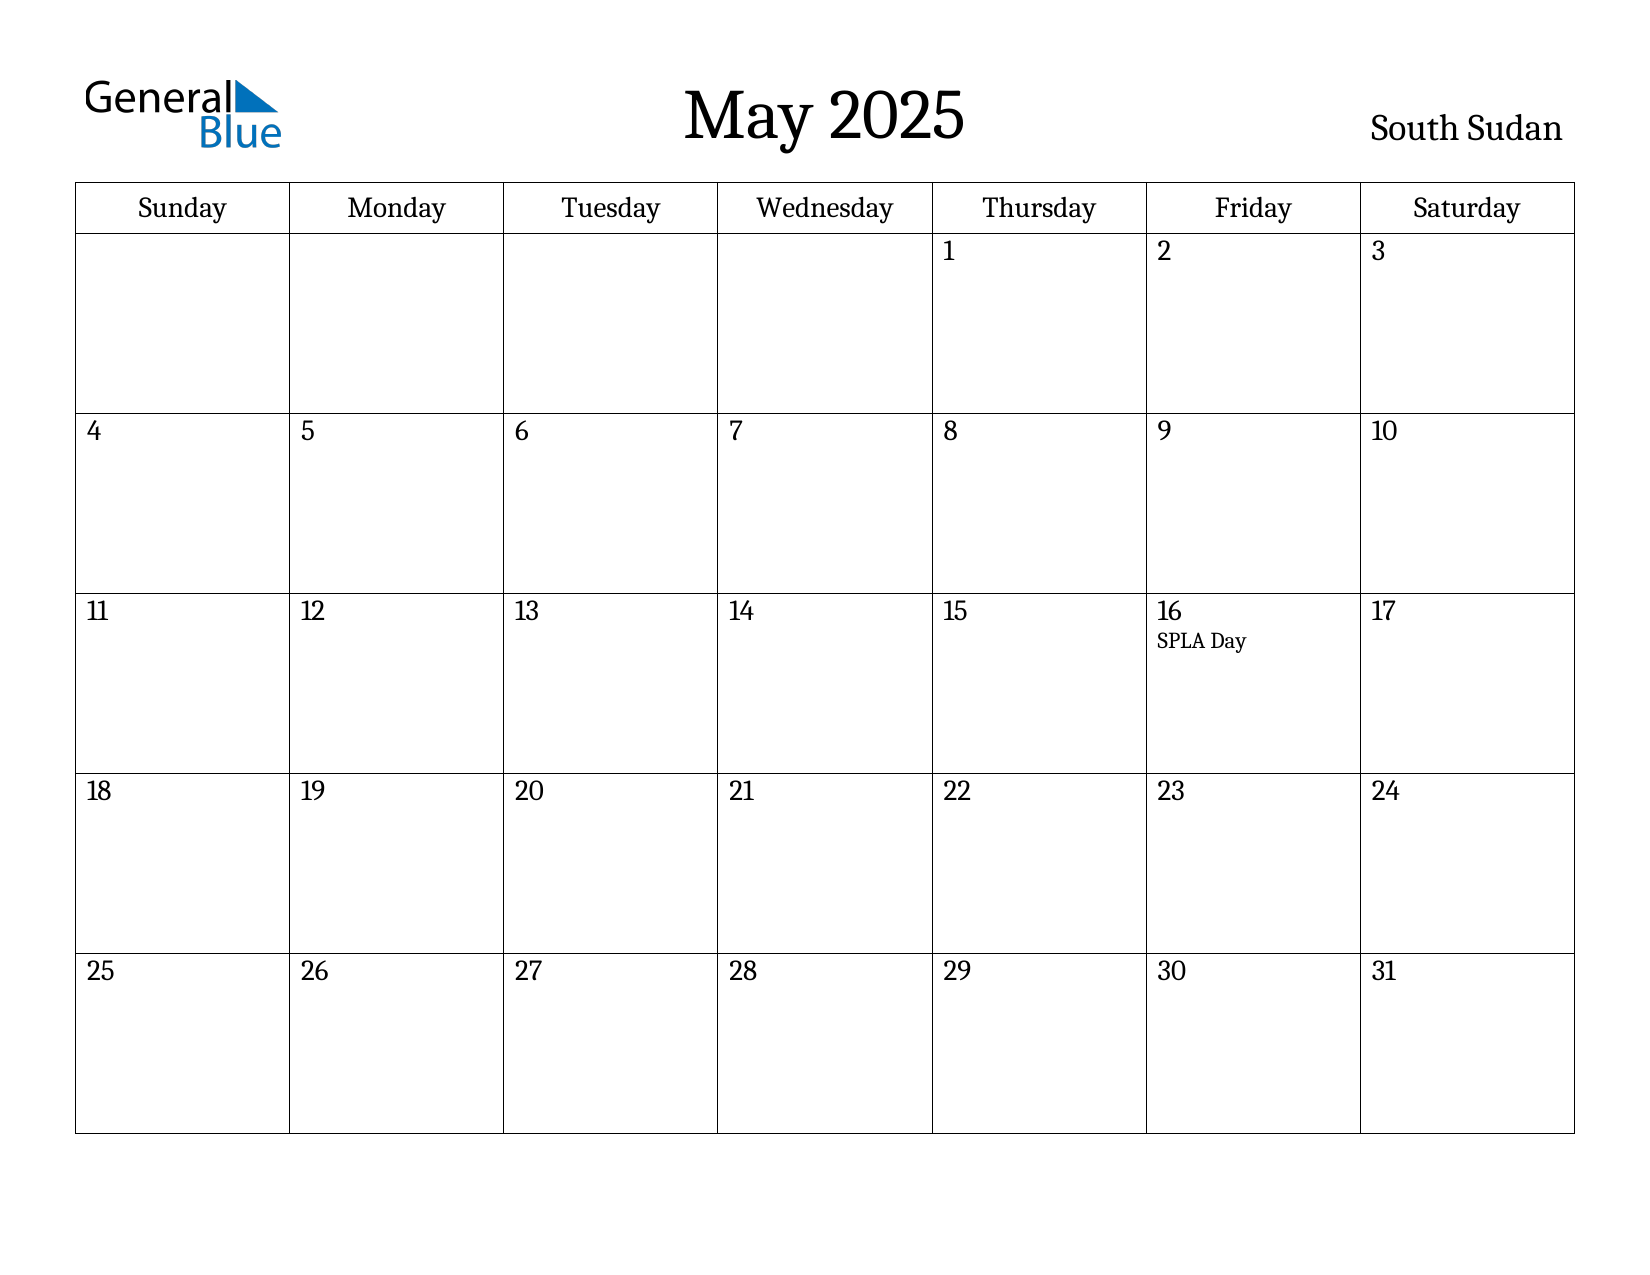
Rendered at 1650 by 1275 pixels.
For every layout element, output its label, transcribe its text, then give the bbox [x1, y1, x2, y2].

table_cell [290, 627, 503, 773]
table_cell Wednesday [718, 183, 932, 233]
table_cell 10 [1361, 414, 1574, 447]
table_cell 2 [1147, 234, 1360, 267]
table_cell [504, 627, 717, 773]
table_cell [290, 234, 503, 267]
table_cell [1147, 808, 1360, 953]
table_cell [933, 448, 1146, 593]
table_cell [76, 234, 289, 267]
table_cell [504, 448, 717, 593]
table_cell 18 [76, 774, 289, 807]
table_cell [933, 808, 1146, 953]
table_cell SPLA Day [1147, 627, 1360, 773]
table_cell [290, 267, 503, 413]
table_cell 15 [933, 594, 1146, 627]
table_cell 23 [1147, 774, 1360, 807]
table_cell [1361, 448, 1574, 593]
table_cell [1361, 627, 1574, 773]
table_cell 20 [504, 774, 717, 807]
table_cell Thursday [933, 183, 1146, 233]
table_cell Friday [1147, 183, 1360, 233]
table_cell [1147, 448, 1360, 593]
table_header [76, 75, 503, 182]
table_cell [718, 808, 932, 953]
table_header South Sudan [1146, 75, 1574, 182]
table_cell [718, 988, 932, 1133]
table_header May 2025 [504, 75, 1146, 182]
table_cell 21 [718, 774, 932, 807]
table_cell [504, 988, 717, 1133]
table_cell [76, 448, 289, 593]
table_cell [504, 234, 717, 267]
table_cell 30 [1147, 954, 1360, 987]
table_cell [290, 448, 503, 593]
table_cell 14 [718, 594, 932, 627]
table_cell 31 [1361, 954, 1574, 987]
table_cell 27 [504, 954, 717, 987]
table_cell 17 [1361, 594, 1574, 627]
table_cell [718, 448, 932, 593]
table_cell 12 [290, 594, 503, 627]
table_cell [718, 627, 932, 773]
table_cell [1147, 267, 1360, 413]
table_cell 8 [933, 414, 1146, 447]
table_cell [290, 988, 503, 1133]
table_cell [1147, 988, 1360, 1133]
table_cell 22 [933, 774, 1146, 807]
table_cell [504, 808, 717, 953]
table_cell 6 [504, 414, 717, 447]
table_cell [1361, 808, 1574, 953]
table_cell 1 [933, 234, 1146, 267]
table_cell [76, 627, 289, 773]
table_cell [933, 988, 1146, 1133]
table_cell Monday [290, 183, 503, 233]
table_cell 26 [290, 954, 503, 987]
table_cell 5 [290, 414, 503, 447]
table_cell 4 [76, 414, 289, 447]
table_cell 3 [1361, 234, 1574, 267]
table_cell 13 [504, 594, 717, 627]
table_cell 11 [76, 594, 289, 627]
table_cell Saturday [1361, 183, 1574, 233]
table_cell [290, 808, 503, 953]
picture [86, 80, 281, 148]
table_cell [718, 267, 932, 413]
table_cell [1361, 267, 1574, 413]
table_cell [76, 267, 289, 413]
table_cell [76, 988, 289, 1133]
table_cell [76, 808, 289, 953]
table_cell [933, 627, 1146, 773]
table_cell Tuesday [504, 183, 717, 233]
table_cell 16 [1147, 594, 1360, 627]
table_cell 9 [1147, 414, 1360, 447]
table_cell 29 [933, 954, 1146, 987]
table_cell 19 [290, 774, 503, 807]
table_cell 7 [718, 414, 932, 447]
table_cell Sunday [76, 183, 289, 233]
table_cell 25 [76, 954, 289, 987]
table_cell [1361, 988, 1574, 1133]
table_cell [504, 267, 717, 413]
table_cell [718, 234, 932, 267]
table_cell 24 [1361, 774, 1574, 807]
table_cell [933, 267, 1146, 413]
table_cell 28 [718, 954, 932, 987]
